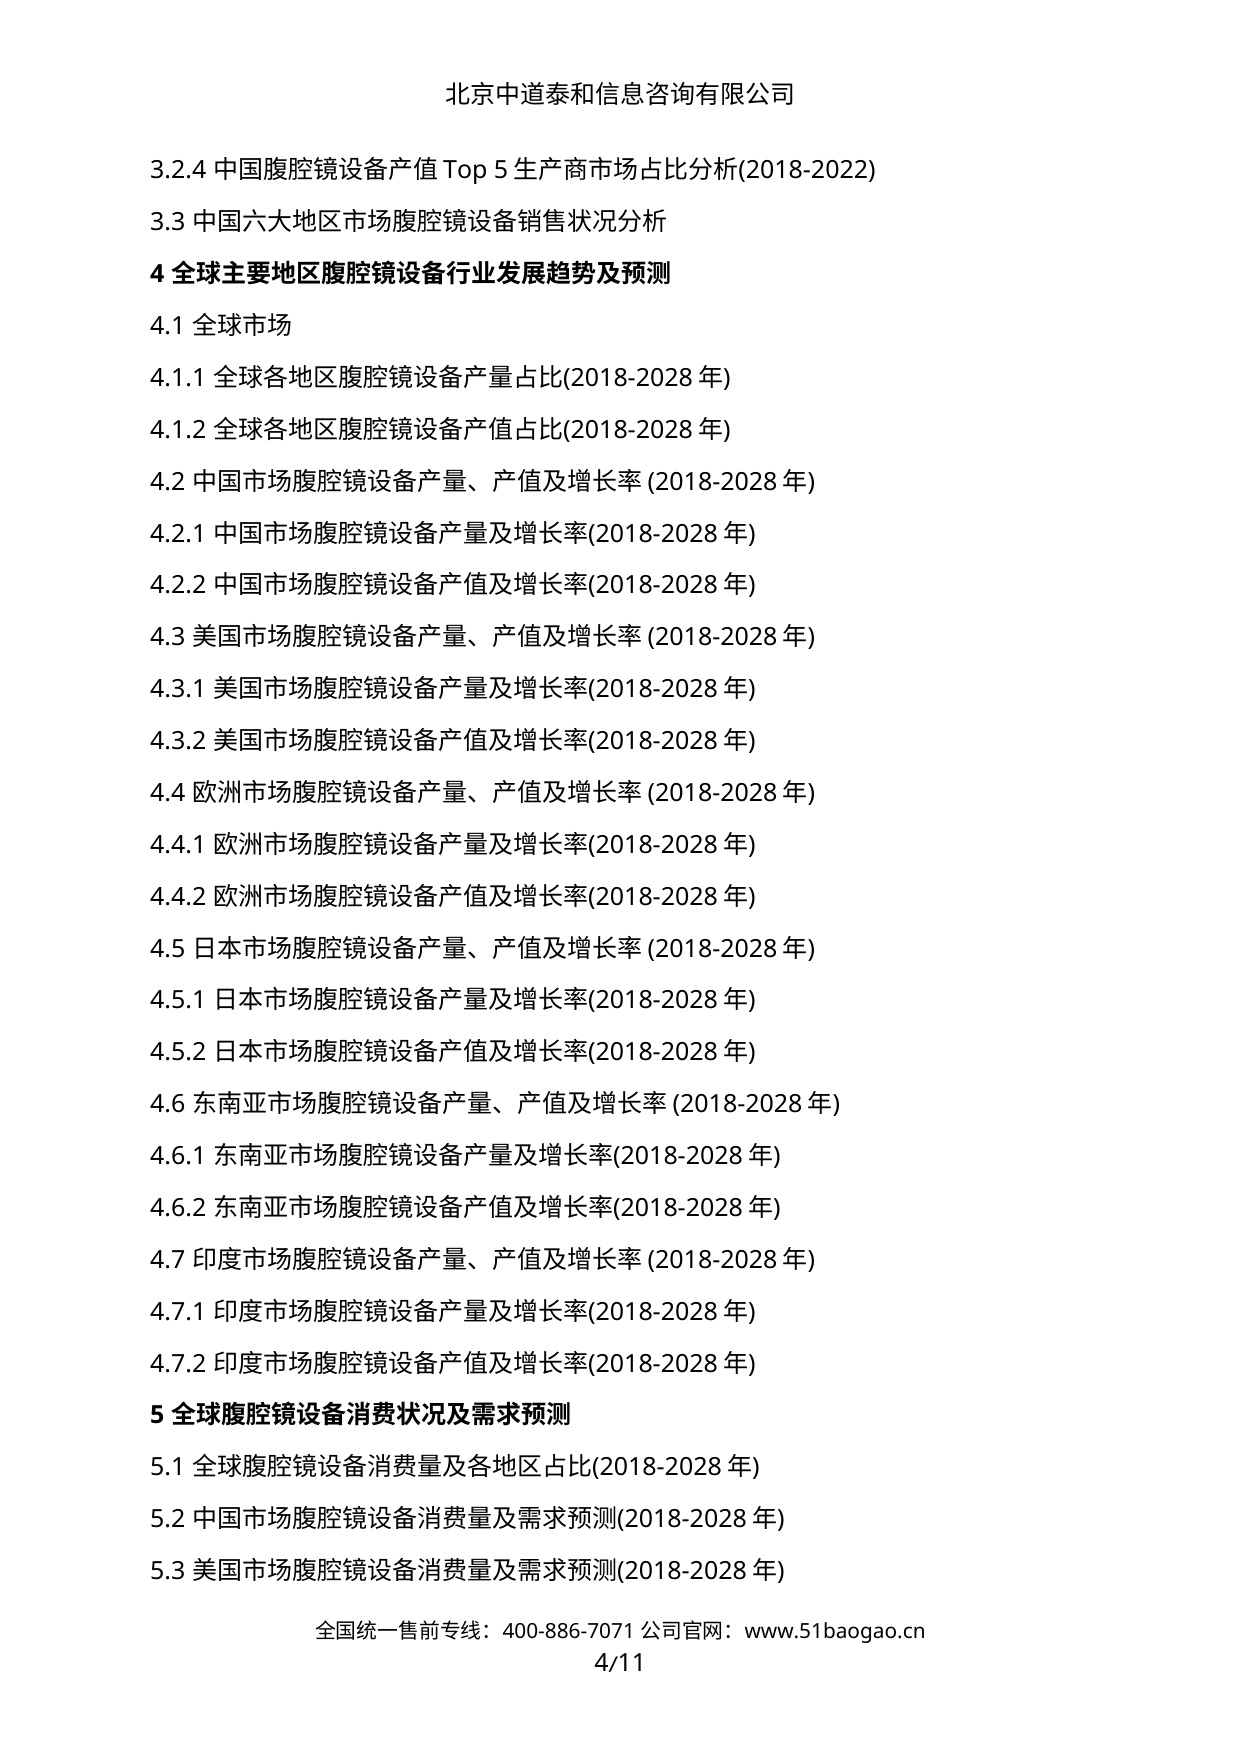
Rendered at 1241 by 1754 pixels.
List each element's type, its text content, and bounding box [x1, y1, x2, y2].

text 4.4.1 欧洲市场腹腔镜设备产量及增长率(2018-2028年) [150, 824, 1090, 861]
text 4.7.1 印度市场腹腔镜设备产量及增长率(2018-2028年) [150, 1291, 1090, 1327]
text 4.4 欧洲市场腹腔镜设备产量、产值及增长率 (2018-2028年) [150, 772, 1090, 809]
text 4.5.1 日本市场腹腔镜设备产量及增长率(2018-2028年) [150, 980, 1090, 1016]
text 5.3 美国市场腹腔镜设备消费量及需求预测(2018-2028年) [150, 1551, 1090, 1587]
text 4.6.1 东南亚市场腹腔镜设备产量及增长率(2018-2028年) [150, 1136, 1090, 1172]
text 5.2 中国市场腹腔镜设备消费量及需求预测(2018-2028年) [150, 1499, 1090, 1535]
text 5 全球腹腔镜设备消费状况及需求预测 [150, 1395, 1090, 1431]
text 4.1 全球市场 [150, 306, 1090, 342]
text 4.6 东南亚市场腹腔镜设备产量、产值及增长率 (2018-2028年) [150, 1084, 1090, 1120]
text 4.2.2 中国市场腹腔镜设备产值及增长率(2018-2028年) [150, 565, 1090, 601]
text 4.4.2 欧洲市场腹腔镜设备产值及增长率(2018-2028年) [150, 876, 1090, 912]
text 5.1 全球腹腔镜设备消费量及各地区占比(2018-2028年) [150, 1447, 1090, 1483]
text 3.2.4 中国腹腔镜设备产值Top 5生产商市场占比分析(2018-2022) [150, 150, 1090, 186]
text 4.7 印度市场腹腔镜设备产量、产值及增长率 (2018-2028年) [150, 1239, 1090, 1276]
text 4.2 中国市场腹腔镜设备产量、产值及增长率 (2018-2028年) [150, 461, 1090, 497]
text 4.5.2 日本市场腹腔镜设备产值及增长率(2018-2028年) [150, 1032, 1090, 1068]
text 4.1.2 全球各地区腹腔镜设备产值占比(2018-2028年) [150, 409, 1090, 446]
text 3.3 中国六大地区市场腹腔镜设备销售状况分析 [150, 202, 1090, 238]
text 4.6.2 东南亚市场腹腔镜设备产值及增长率(2018-2028年) [150, 1187, 1090, 1224]
text 4.5 日本市场腹腔镜设备产量、产值及增长率 (2018-2028年) [150, 928, 1090, 964]
text 4.3.2 美国市场腹腔镜设备产值及增长率(2018-2028年) [150, 721, 1090, 757]
text 4.3.1 美国市场腹腔镜设备产量及增长率(2018-2028年) [150, 669, 1090, 705]
text 4.1.1 全球各地区腹腔镜设备产量占比(2018-2028年) [150, 357, 1090, 394]
text 4.3 美国市场腹腔镜设备产量、产值及增长率 (2018-2028年) [150, 617, 1090, 653]
text 4.2.1 中国市场腹腔镜设备产量及增长率(2018-2028年) [150, 513, 1090, 549]
text 4 全球主要地区腹腔镜设备行业发展趋势及预测 [150, 254, 1090, 290]
text 4.7.2 印度市场腹腔镜设备产值及增长率(2018-2028年) [150, 1343, 1090, 1379]
